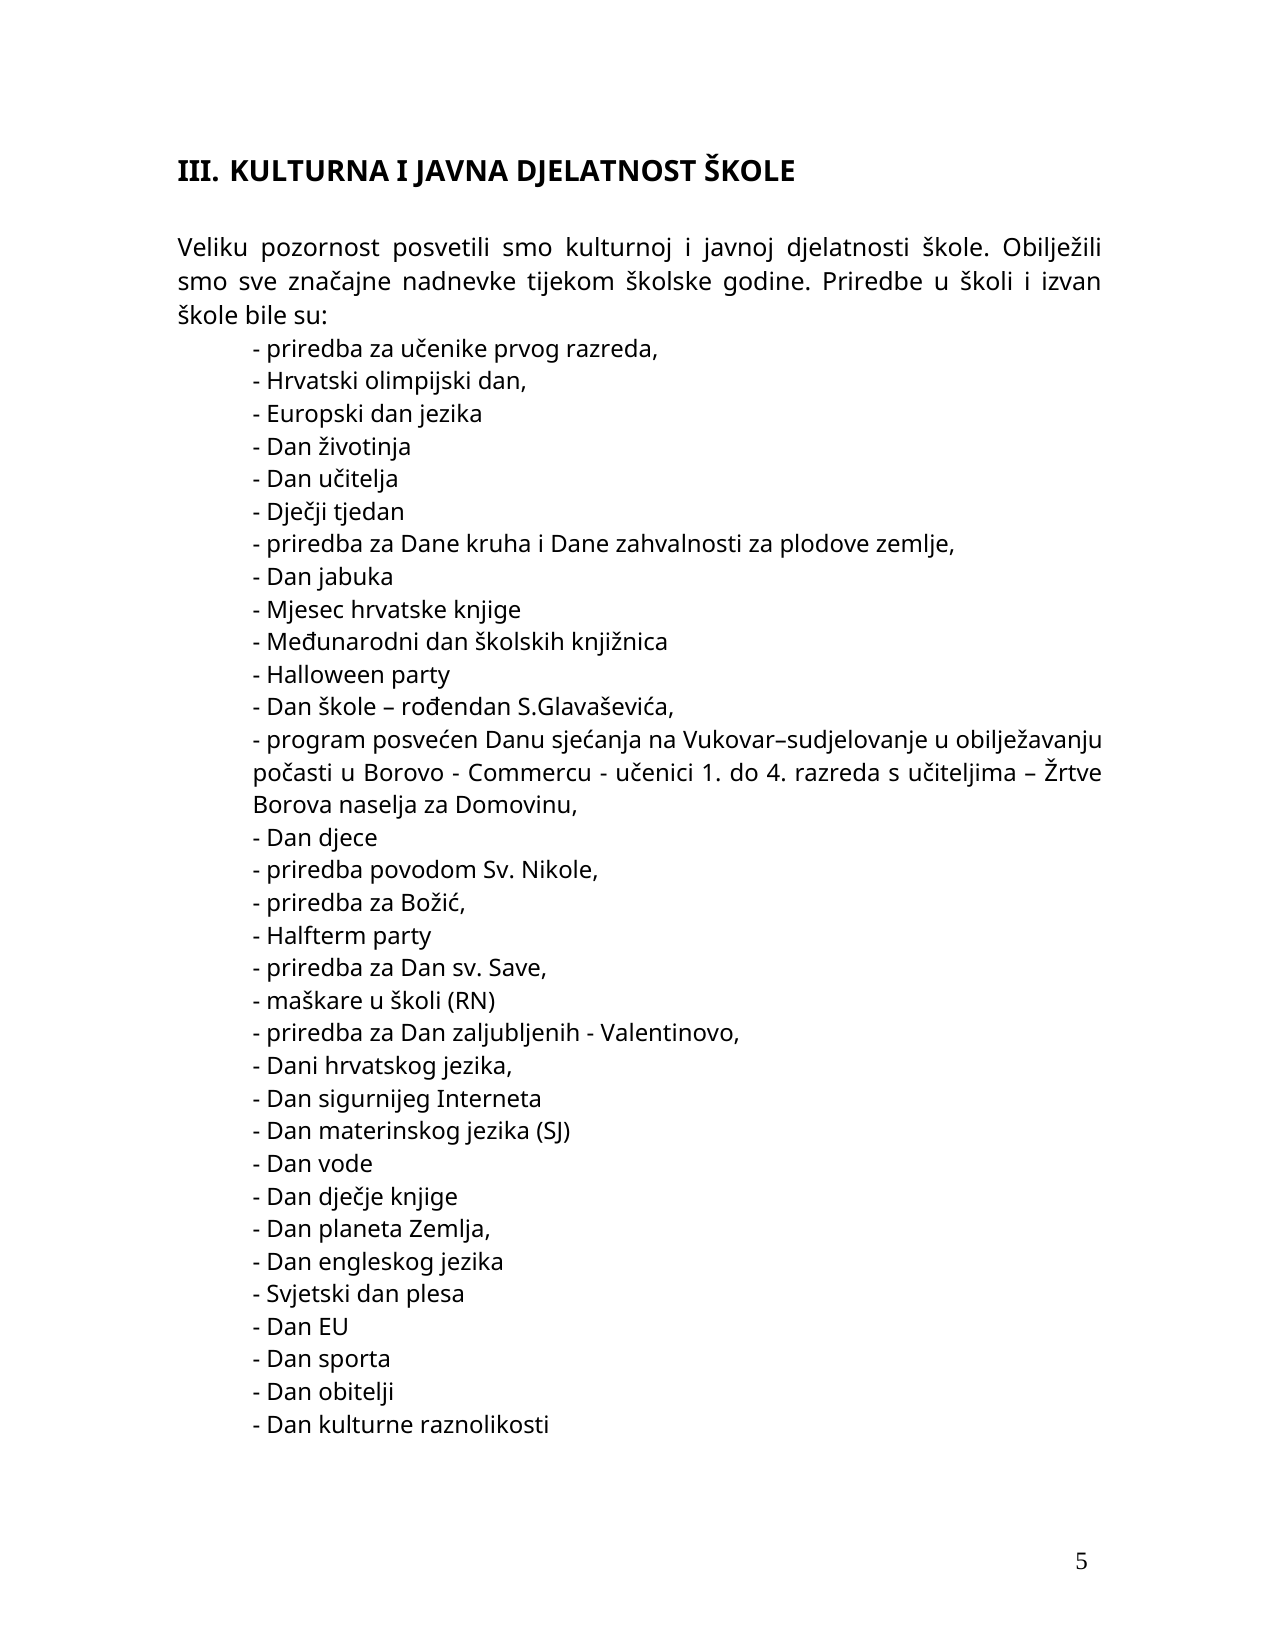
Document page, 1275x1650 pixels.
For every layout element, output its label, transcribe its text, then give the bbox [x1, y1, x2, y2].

text - Svjetski dan plesa [177, 1277, 1103, 1310]
text - Dan sporta [177, 1342, 1103, 1375]
text - Halloween party [177, 658, 1103, 690]
text - Dan sigurnijeg Interneta [177, 1081, 1103, 1114]
text - priredba za Dan zaljubljenih - Valentinovo, [177, 1016, 1103, 1049]
text - priredba za Dan sv. Save, [177, 951, 1103, 984]
text - Hrvatski olimpijski dan, [177, 364, 1103, 397]
text - Dan engleskog jezika [177, 1244, 1103, 1277]
text - Dan djece [177, 821, 1103, 853]
text - Dan životinja [177, 429, 1103, 462]
text - priredba za učenike prvog razreda, [177, 332, 1103, 364]
text - Dan kulturne raznolikosti [177, 1407, 1103, 1440]
text - Dan škole – rođendan S.Glavaševića, [177, 690, 1103, 723]
text - priredba povodom Sv. Nikole, [177, 853, 1103, 886]
text - Dan jabuka [177, 560, 1103, 592]
text - Europski dan jezika [177, 397, 1103, 429]
text - Dan dječje knjige [177, 1179, 1103, 1212]
text - Dani hrvatskog jezika, [177, 1049, 1103, 1081]
text - priredba za Dane kruha i Dane zahvalnosti za plodove zemlje, [177, 527, 1103, 560]
text - Dan planeta Zemlja, [177, 1212, 1103, 1244]
text Veliku pozornost posvetili smo kulturnoj i javnoj djelatnosti škole. Obilježili smo sve značajne nadnevke tijekom školske godine. Priredbe u školi i izvan škole bile su: [177, 229, 1103, 332]
text - maškare u školi (RN) [177, 984, 1103, 1016]
text - Dan učitelja [177, 462, 1103, 494]
text - Međunarodni dan školskih knjižnica [177, 625, 1103, 658]
text - Dječji tjedan [177, 494, 1103, 527]
text - priredba za Božić, [177, 886, 1103, 918]
text - program posvećen Danu sjećanja na Vukovar–sudjelovanje u obilježavanju počasti u Borovo - Commercu - učenici 1. do 4. razreda s učiteljima – Žrtve Borova naselja za Domovinu, [252, 723, 1103, 821]
text - Dan materinskog jezika (SJ) [177, 1114, 1103, 1147]
text - Dan EU [177, 1310, 1103, 1342]
text - Halfterm party [177, 918, 1103, 951]
text - Dan vode [177, 1147, 1103, 1179]
list KULTURNA I JAVNA DJELATNOST ŠKOLE [177, 150, 1103, 190]
text - Mjesec hrvatske knjige [177, 592, 1103, 625]
text - Dan obitelji [177, 1375, 1103, 1407]
